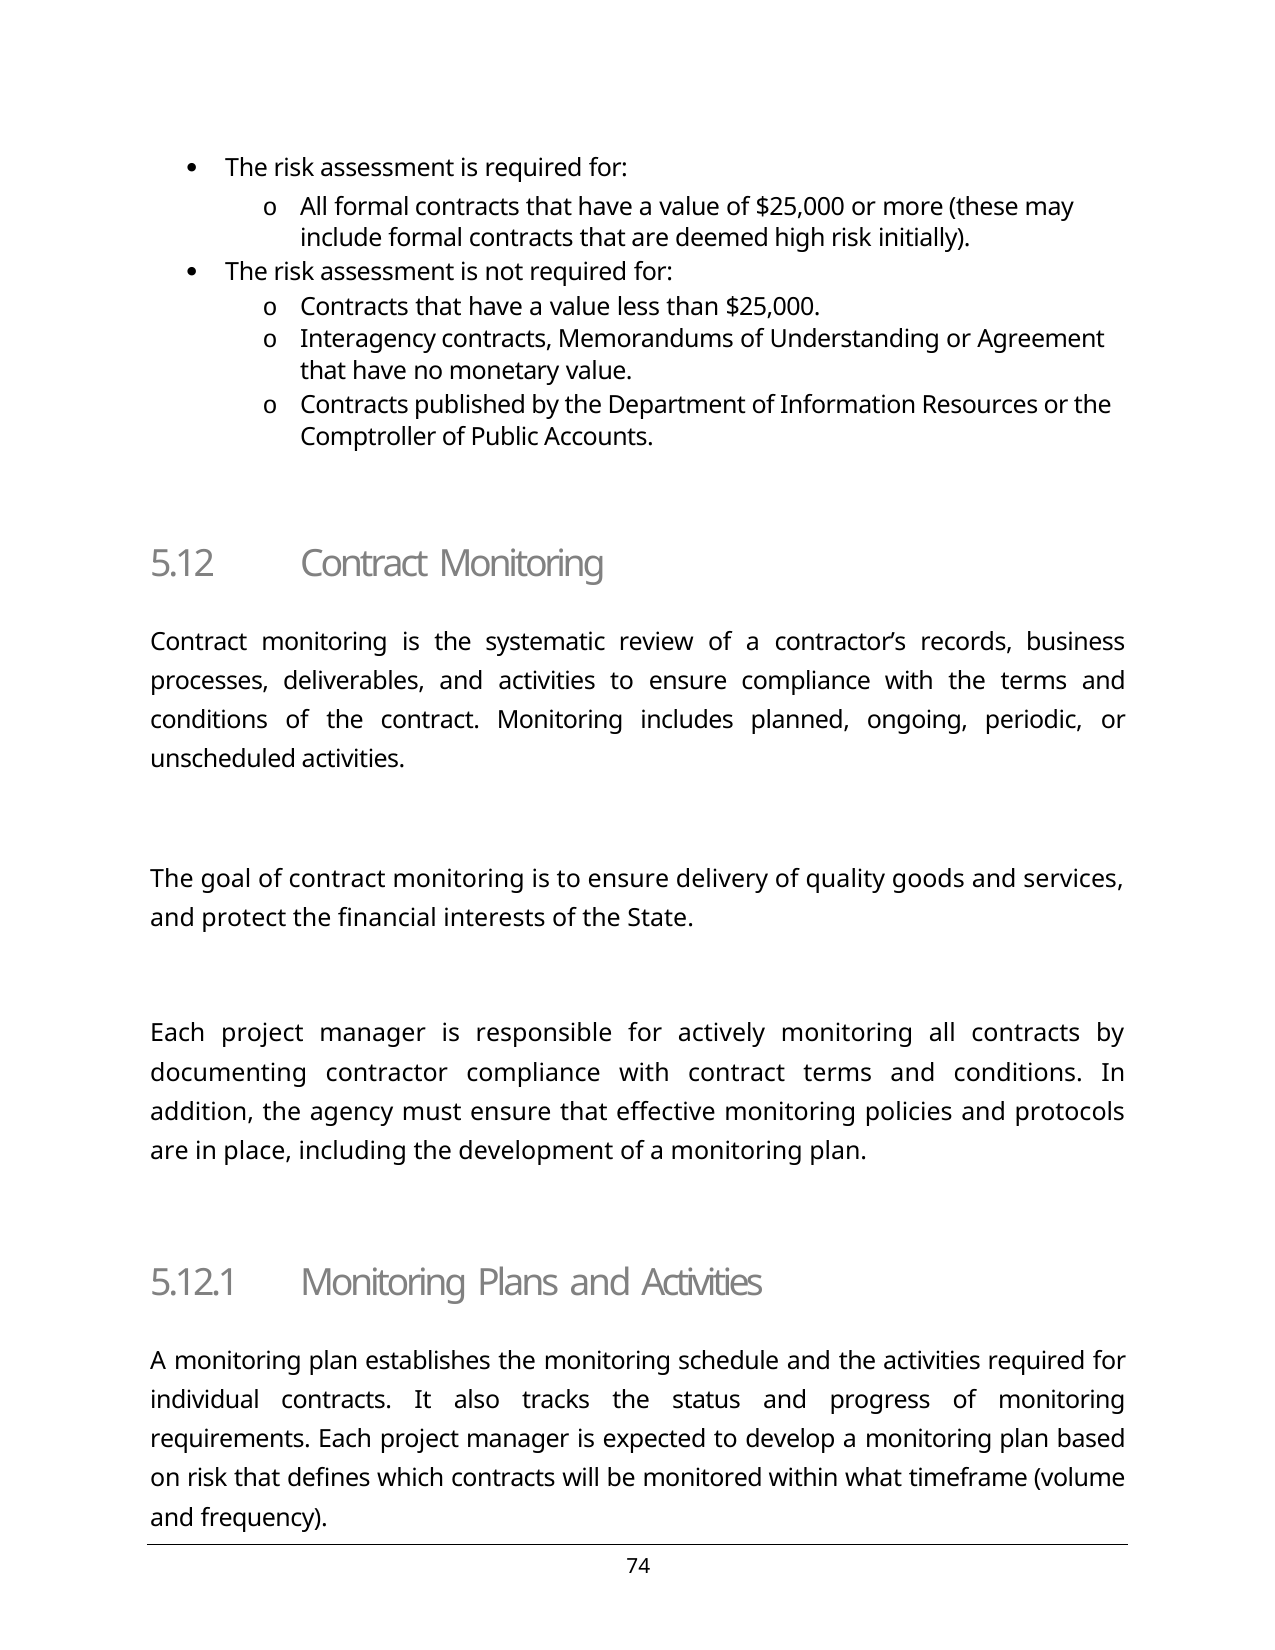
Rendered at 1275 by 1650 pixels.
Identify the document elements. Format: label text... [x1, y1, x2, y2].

text Each project manager is responsible for actively monitoring all contracts by documenting contractor compliance with contract terms and conditions. In addition, the agency must ensure that effective monitoring policies and protocols are in place, including the development of a monitoring plan. [150, 1015, 1126, 1167]
list All formal contracts that have a value of $25,000 or more (these may include formal contracts that are deemed high risk initially). [262, 189, 1125, 254]
text A monitoring plan establishes the monitoring schedule and the activities required for individual contracts. It also tracks the status and progress of monitoring requirements. Each project manager is expected to develop a monitoring plan based on risk that defines which contracts will be monitored within what timeframe (volume and frequency). [150, 1342, 1126, 1533]
list Monitoring Plans and Activities [150, 1256, 1235, 1307]
list The risk assessment is not required for: [187, 254, 1235, 288]
list Contract Monitoring [150, 537, 1235, 588]
text Contract monitoring is the systematic review of a contractor’s records, business processes, deliverables, and activities to ensure compliance with the terms and conditions of the contract. Monitoring includes planned, ongoing, periodic, or unscheduled activities. [150, 623, 1126, 775]
list Contracts published by the Department of Information Resources or the Comptroller of Public Accounts. [262, 387, 1125, 453]
list Interagency contracts, Memorandums of Understanding or Agreement that have no monetary value. [262, 322, 1125, 387]
list Contracts that have a value less than $25,000. [262, 293, 1235, 322]
text The goal of contract monitoring is to ensure delivery of quality goods and services, and protect the financial interests of the State. [150, 861, 1126, 934]
list The risk assessment is required for: [187, 150, 1235, 184]
